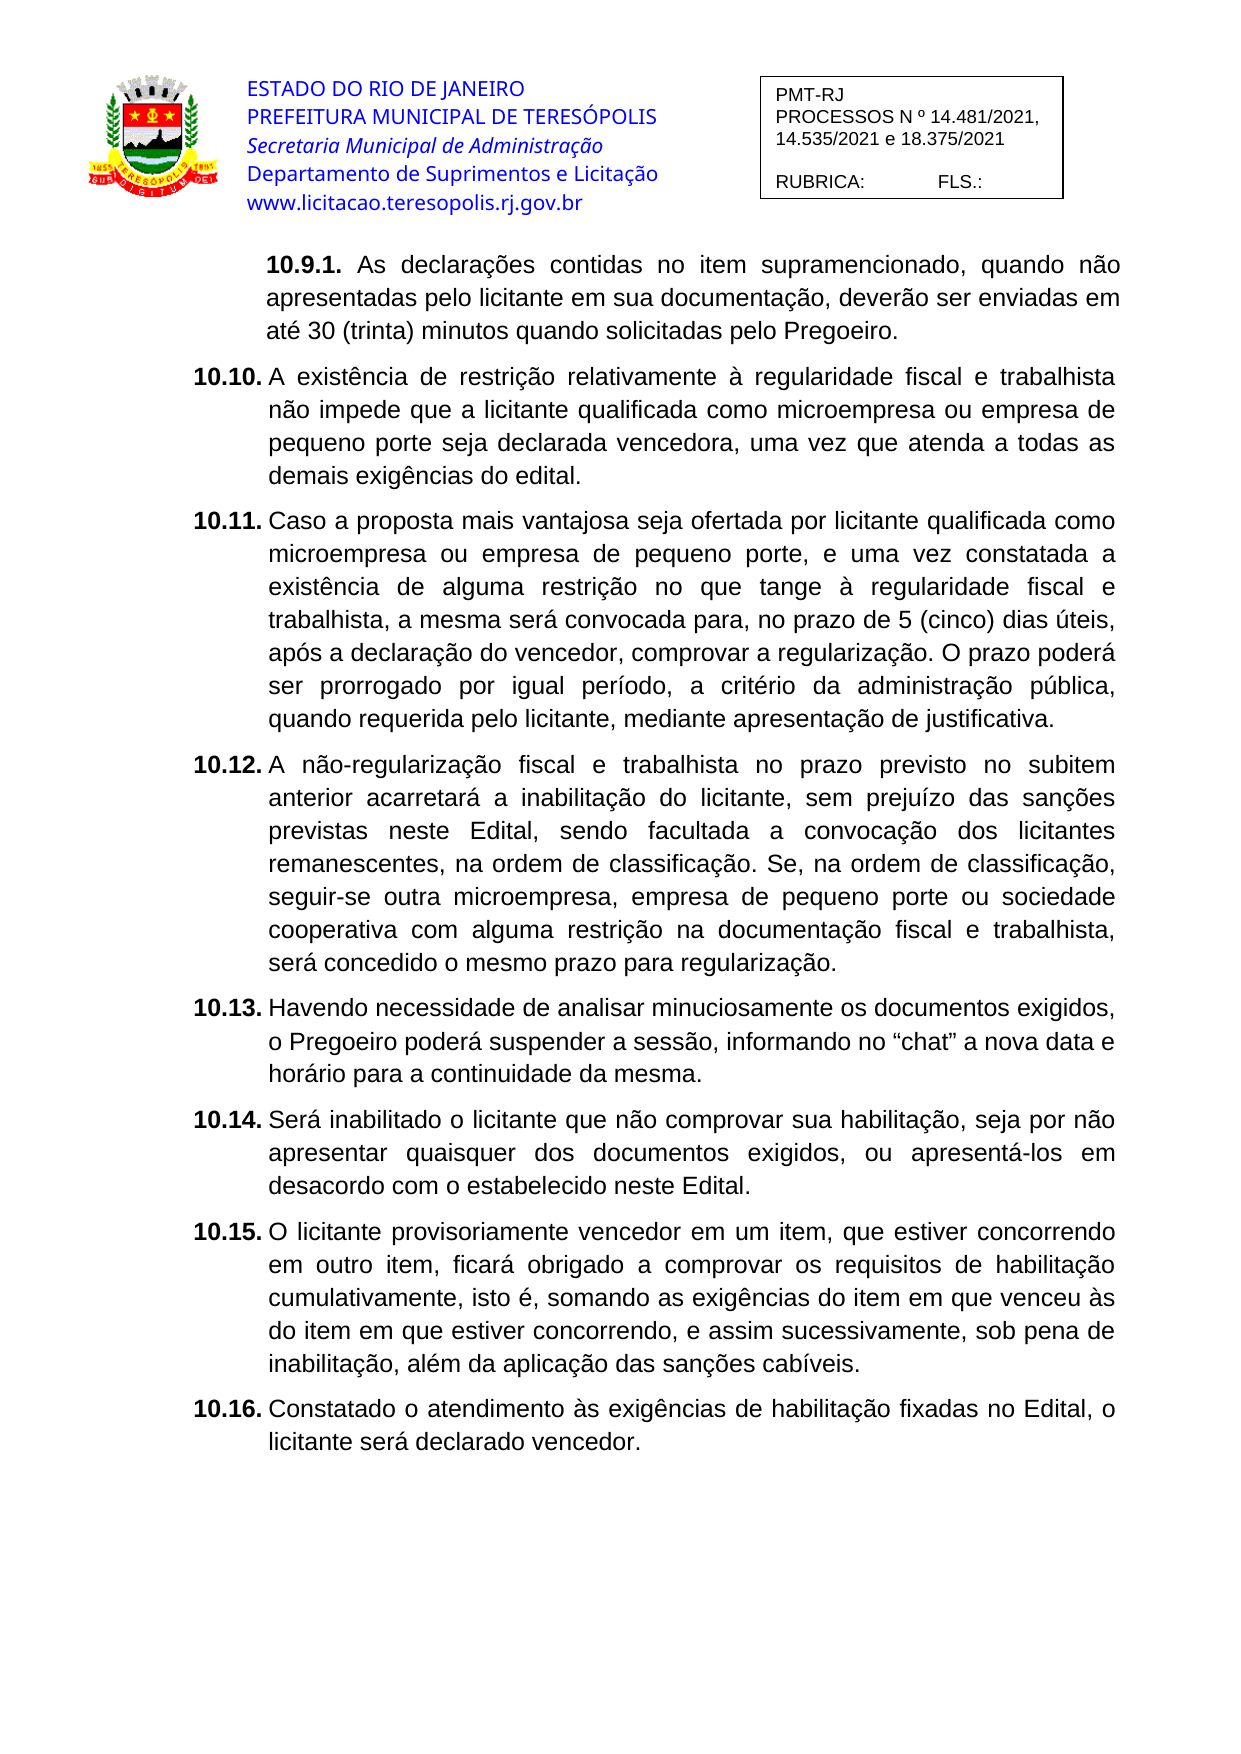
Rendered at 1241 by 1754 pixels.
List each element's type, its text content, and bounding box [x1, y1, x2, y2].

list A não-regularização fiscal e trabalhista no prazo previsto no subitem anterior acarretará a inabilitação do licitante, sem prejuízo das sanções previstas neste Edital, sendo facultada a convocação dos licitantes remanescentes, na ordem de classificação. Se, na ordem de classificação, seguir-se outra microempresa, empresa de pequeno porte ou sociedade cooperativa com alguma restrição na documentação fiscal e trabalhista, será concedido o mesmo prazo para regularização. [193, 750, 1117, 977]
list Havendo necessidade de analisar minuciosamente os documentos exigidos, o Pregoeiro poderá suspender a sessão, informando no “chat” a nova data e horário para a continuidade da mesma. [193, 993, 1117, 1088]
picture [88, 75, 218, 197]
list Será inabilitado o licitante que não comprovar sua habilitação, seja por não apresentar quaisquer dos documentos exigidos, ou apresentá-los em desacordo com o estabelecido neste Edital. [193, 1105, 1117, 1200]
list Constatado o atendimento às exigências de habilitação fixadas no Edital, o licitante será declarado vencedor. [193, 1394, 1117, 1456]
list A existência de restrição relativamente à regularidade fiscal e trabalhista não impede que a licitante qualificada como microempresa ou empresa de pequeno porte seja declarada vencedora, uma vez que atenda a todas as demais exigências do edital. [193, 362, 1117, 489]
list Caso a proposta mais vantajosa seja ofertada por licitante qualificada como microempresa ou empresa de pequeno porte, e uma vez constatada a existência de alguma restrição no que tange à regularidade fiscal e trabalhista, a mesma será convocada para, no prazo de 5 (cinco) dias úteis, após a declaração do vencedor, comprovar a regularização. O prazo poderá ser prorrogado por igual período, a critério da administração pública, quando requerida pelo licitante, mediante apresentação de justificativa. [193, 506, 1117, 733]
text 10.9.1. As declarações contidas no item supramencionado, quando não apresentadas pelo licitante em sua documentação, deverão ser enviadas em até 30 (trinta) minutos quando solicitadas pelo Pregoeiro. [266, 250, 1122, 345]
list O licitante provisoriamente vencedor em um item, que estiver concorrendo em outro item, ficará obrigado a comprovar os requisitos de habilitação cumulativamente, isto é, somando as exigências do item em que venceu às do item em que estiver concorrendo, e assim sucessivamente, sob pena de inabilitação, além da aplicação das sanções cabíveis. [193, 1217, 1117, 1377]
